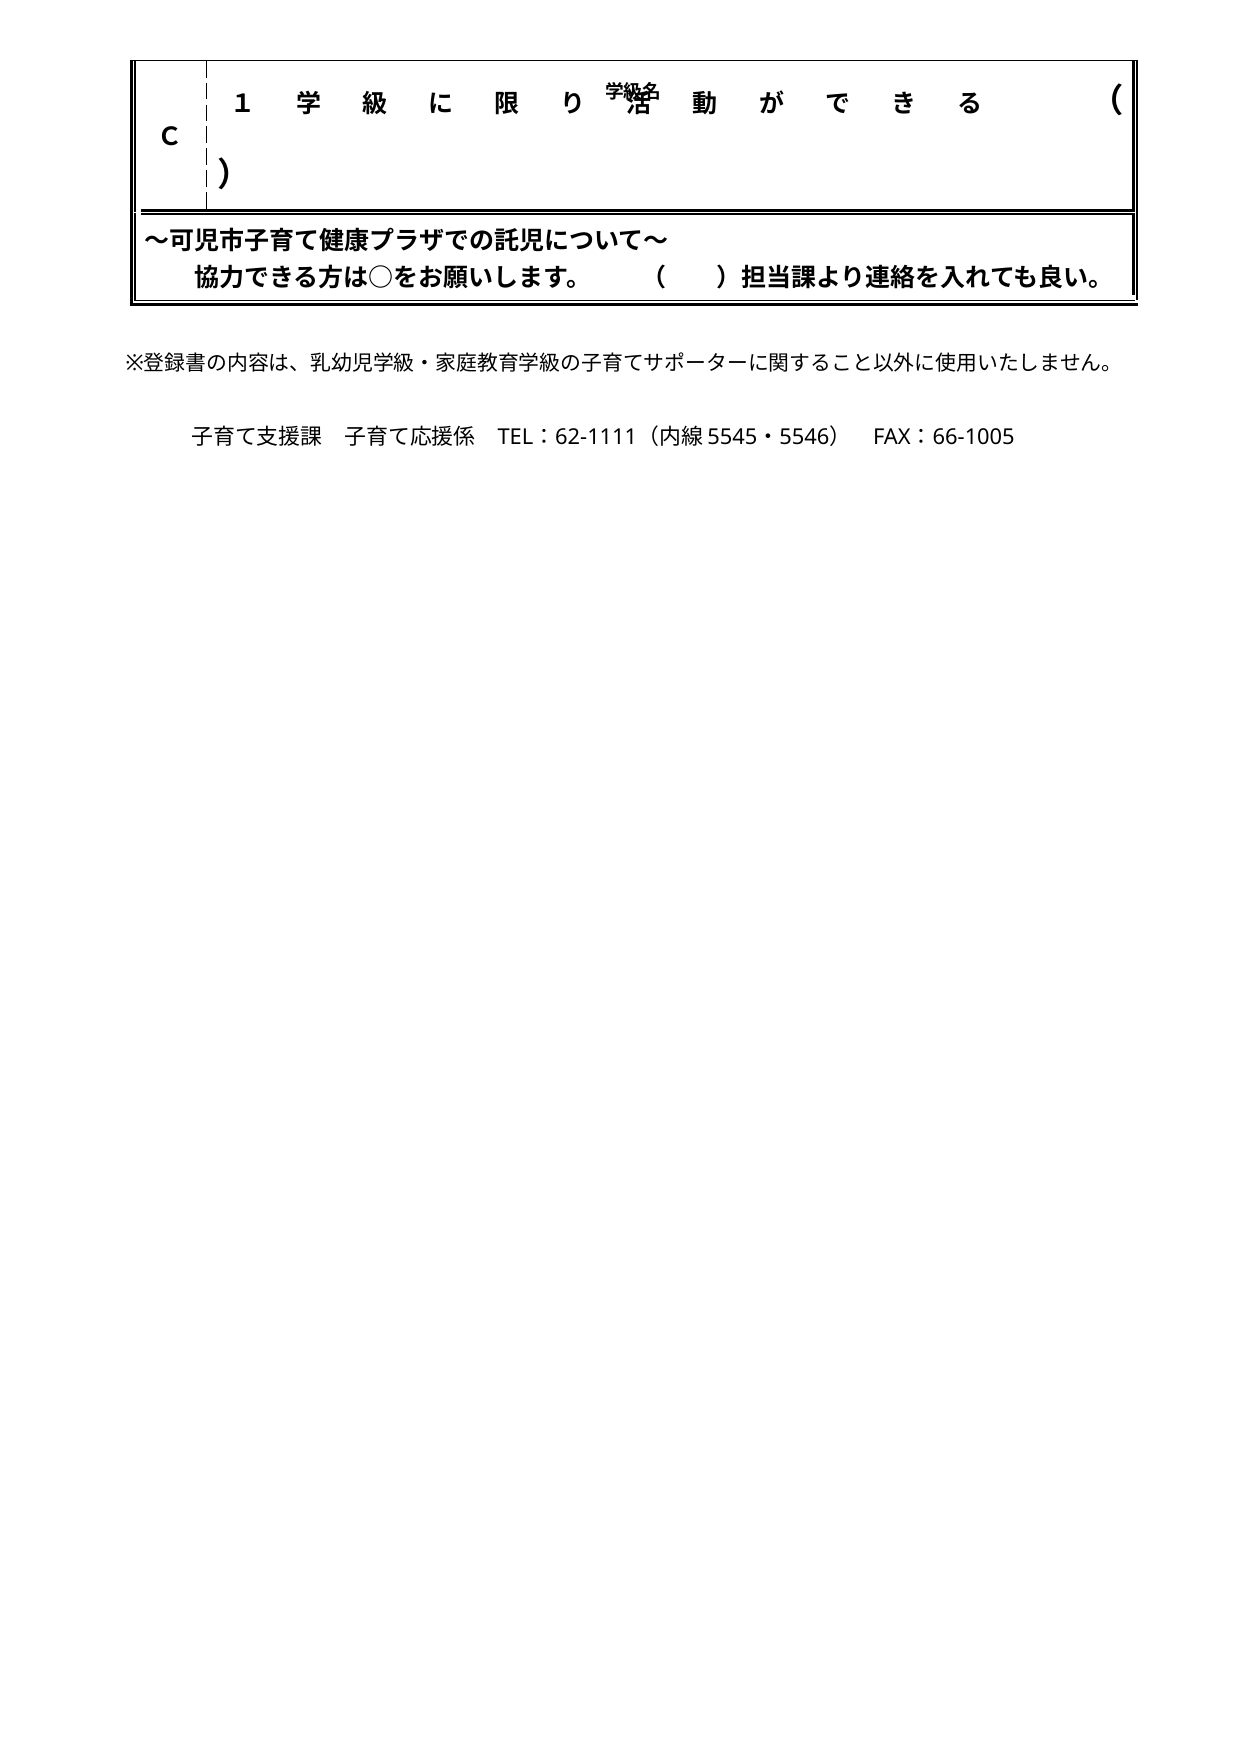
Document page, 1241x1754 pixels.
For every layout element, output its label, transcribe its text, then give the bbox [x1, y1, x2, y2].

table_cell １学級に限り活動ができる （ ） [206, 61, 1132, 209]
table_cell ～可児市子育て健康プラザでの託児について～ 協力できる方は○をお願いします。 （ ）担当課より連絡を入れても良い。 [133, 209, 1135, 299]
text 子育て支援課 子育て応援係 TEL：62-1111（内線5545・5546） FAX：66-1005 [103, 417, 1122, 454]
text ※登録書の内容は、乳幼児学級・家庭教育学級の子育てサポーターに関すること以外に使用いたしません。 [103, 343, 1122, 380]
table_cell Ｃ [136, 61, 206, 209]
